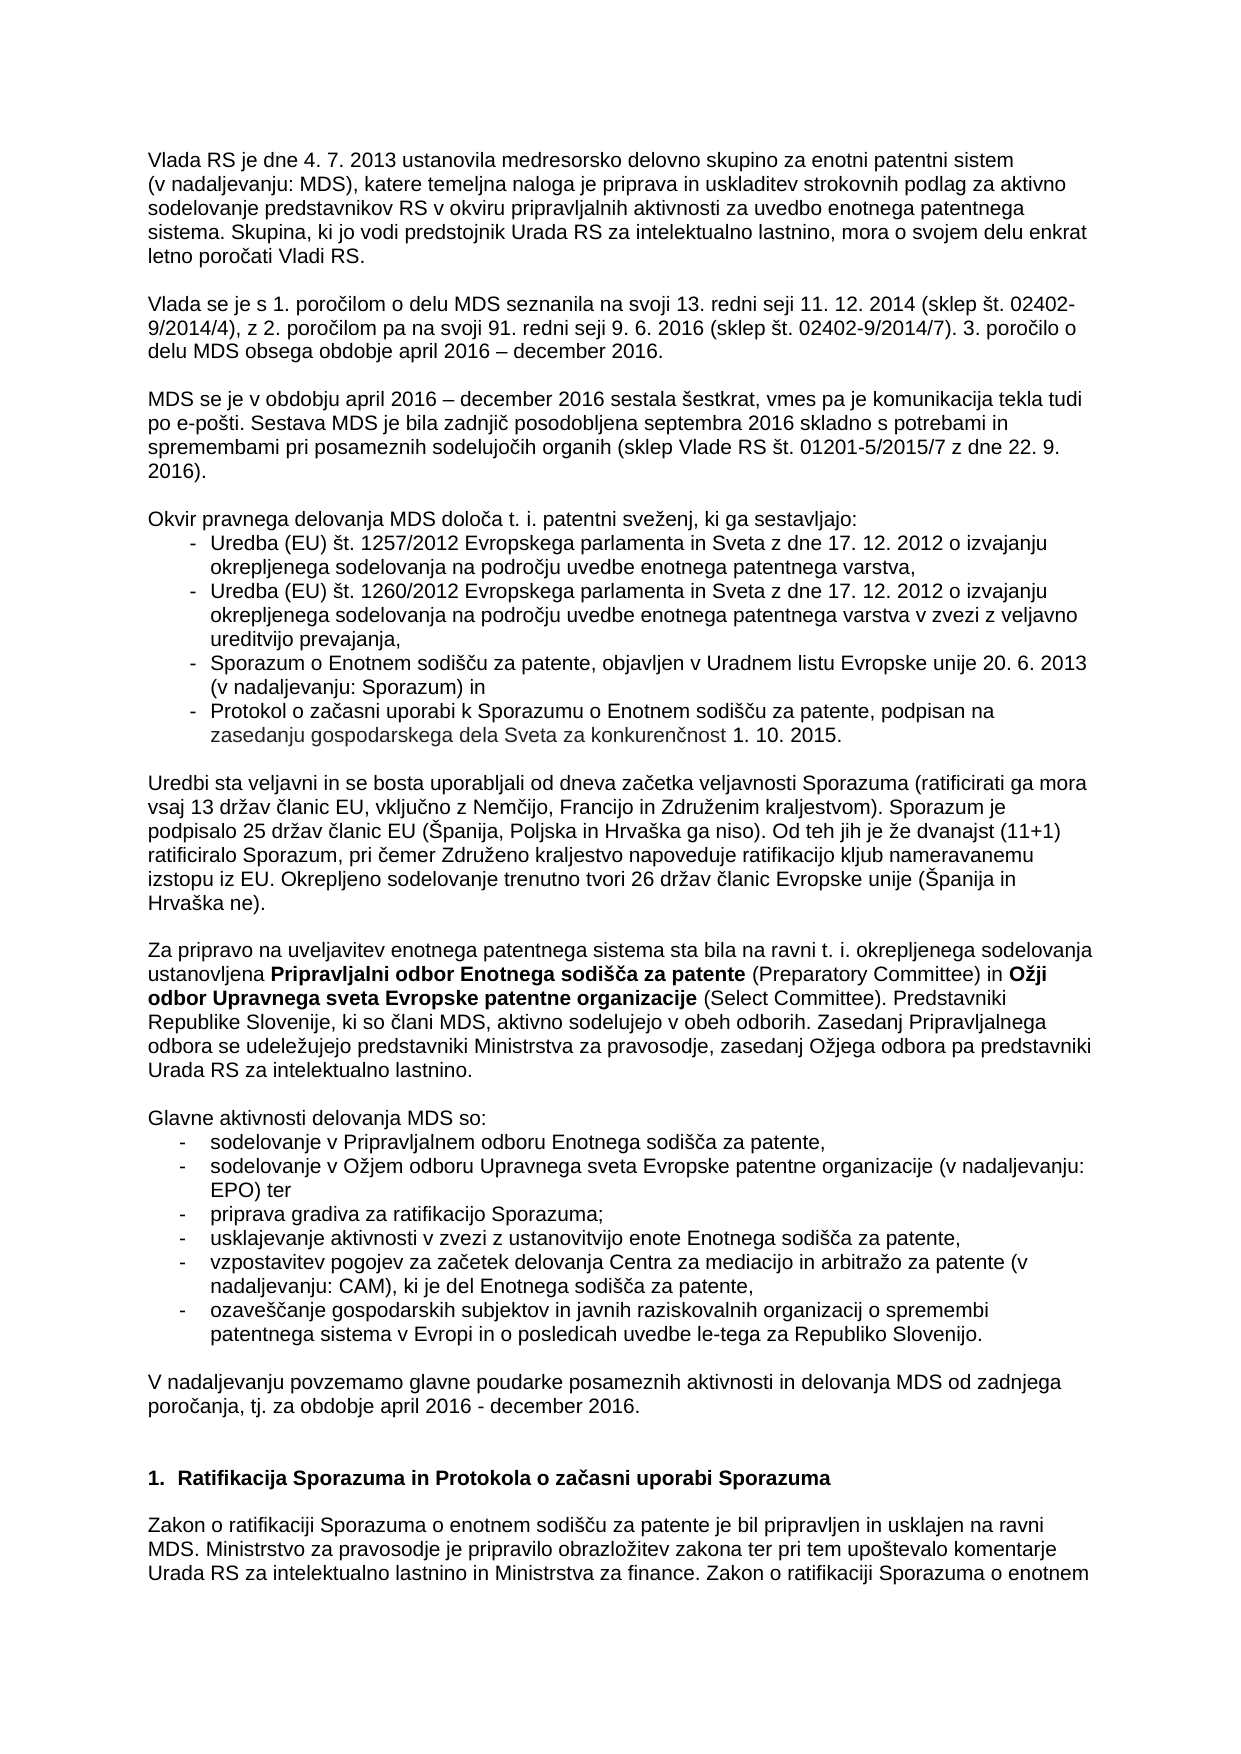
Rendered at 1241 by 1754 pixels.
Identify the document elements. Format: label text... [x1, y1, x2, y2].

list Sporazum o Enotnem sodišču za patente, objavljen v Uradnem listu Evropske unije 20. 6. 2013 (v nadaljevanju: Sporazum) in [189, 651, 1092, 699]
list Uredba (EU) št. 1257/2012 Evropskega parlamenta in Sveta z dne 17. 12. 2012 o izvajanju okrepljenega sodelovanja na področju uvedbe enotnega patentnega varstva, [189, 531, 1092, 579]
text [148, 1513, 1092, 1585]
text Uredbi sta veljavni in se bosta uporabljali od dneva začetka veljavnosti Sporazuma (ratificirati ga mora vsaj 13 držav članic EU, vključno z Nemčijo, Francijo in Združenim kraljestvom). Sporazum je podpisalo 25 držav članic EU (Španija, Poljska in Hrvaška ga niso). Od teh jih je že dvanajst (11+1) ratificiralo Sporazum, pri čemer Združeno kraljestvo napoveduje ratifikacijo kljub nameravanemu izstopu iz EU. Okrepljeno sodelovanje trenutno tvori 26 držav članic Evropske unije (Španija in Hrvaška ne). [148, 771, 1092, 914]
text MDS se je v obdobju april 2016 – december 2016 sestala šestkrat, vmes pa je komunikacija tekla tudi po e-pošti. Sestava MDS je bila zadnjič posodobljena septembra 2016 skladno s potrebami in spremembami pri posameznih sodelujočih organih (sklep Vlade RS št. 01201-5/2015/7 z dne 22. 9. 2016). [148, 387, 1092, 483]
list priprava gradiva za ratifikacijo Sporazuma; [179, 1202, 1092, 1226]
text Za pripravo na uveljavitev enotnega patentnega sistema sta bila na ravni t. i. okrepljenega sodelovanja ustanovljena Pripravljalni odbor Enotnega sodišča za patente (Preparatory Committee) in Ožji odbor Upravnega sveta Evropske patentne organizacije (Select Committee). Predstavniki Republike Slovenije, ki so člani MDS, aktivno sodelujejo v obeh odborih. Zasedanj Pripravljalnega odbora se udeležujejo predstavniki Ministrstva za pravosodje, zasedanj Ožjega odbora pa predstavniki Urada RS za intelektualno lastnino. [148, 938, 1092, 1082]
text Vlada se je s 1. poročilom o delu MDS seznanila na svoji 13. redni seji 11. 12. 2014 (sklep št. 02402-9/2014/4), z 2. poročilom pa na svoji 91. redni seji 9. 6. 2016 (sklep št. 02402-9/2014/7). 3. poročilo o delu MDS obsega obdobje april 2016 – december 2016. [148, 291, 1092, 363]
list Protokol o začasni uporabi k Sporazumu o Enotnem sodišču za patente, podpisan na zasedanju gospodarskega dela Sveta za konkurenčnost 1. 10. 2015. [189, 699, 1092, 747]
text Glavne aktivnosti delovanja MDS so: [148, 1106, 1092, 1130]
text Okvir pravnega delovanja MDS določa t. i. patentni sveženj, ki ga sestavljajo: [148, 507, 1092, 531]
text V nadaljevanju povzemamo glavne poudarke posameznih aktivnosti in delovanja MDS od zadnjega poročanja, tj. za obdobje april 2016 - december 2016. [148, 1369, 1092, 1417]
list ozaveščanje gospodarskih subjektov in javnih raziskovalnih organizacij o spremembi patentnega sistema v Evropi in o posledicah uvedbe le-tega za Republiko Slovenijo. [179, 1298, 1092, 1346]
list sodelovanje v Pripravljalnem odboru Enotnega sodišča za patente, [179, 1130, 1092, 1154]
list Ratifikacija Sporazuma in Protokola o začasni uporabi Sporazuma [148, 1465, 1092, 1489]
list usklajevanje aktivnosti v zvezi z ustanovitvijo enote Enotnega sodišča za patente, [179, 1226, 1092, 1250]
text Vlada RS je dne 4. 7. 2013 ustanovila medresorsko delovno skupino za enotni patentni sistem (v nadaljevanju: MDS), katere temeljna naloga je priprava in uskladitev strokovnih podlag za aktivno sodelovanje predstavnikov RS v okviru pripravljalnih aktivnosti za uvedbo enotnega patentnega sistema. Skupina, ki jo vodi predstojnik Urada RS za intelektualno lastnino, mora o svojem delu enkrat letno poročati Vladi RS. [148, 148, 1092, 267]
list vzpostavitev pogojev za začetek delovanja Centra za mediacijo in arbitražo za patente (v nadaljevanju: CAM), ki je del Enotnega sodišča za patente, [179, 1250, 1092, 1298]
list sodelovanje v Ožjem odboru Upravnega sveta Evropske patentne organizacije (v nadaljevanju: EPO) ter [179, 1154, 1092, 1202]
list Uredba (EU) št. 1260/2012 Evropskega parlamenta in Sveta z dne 17. 12. 2012 o izvajanju okrepljenega sodelovanja na področju uvedbe enotnega patentnega varstva v zvezi z veljavno ureditvijo prevajanja, [189, 579, 1092, 651]
